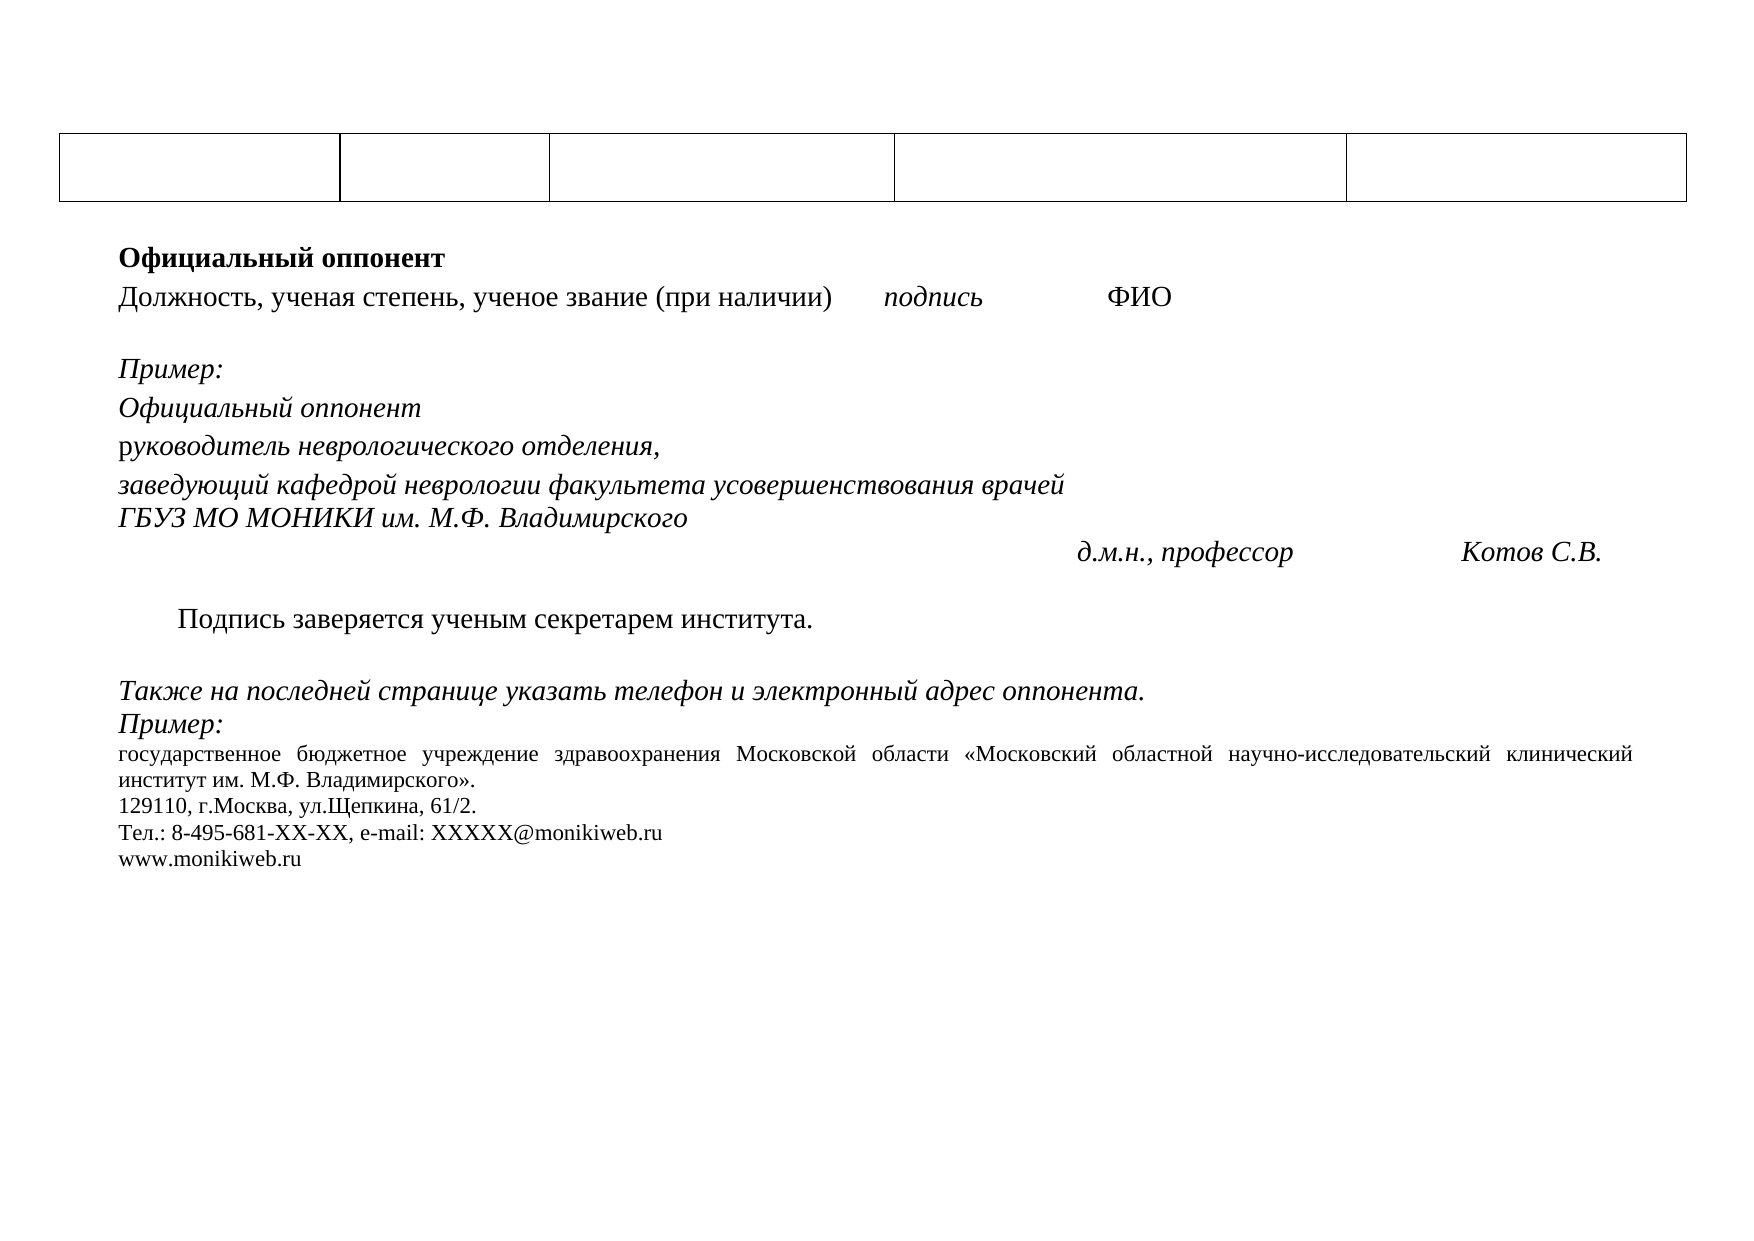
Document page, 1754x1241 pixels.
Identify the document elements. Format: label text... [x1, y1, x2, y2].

text д.м.н., профессор Котов С.В. [1003, 534, 1636, 567]
text Тел.: 8-495-681-ХХ-ХХ, e-mail: ХХХХХ@monikiweb.ru [118, 819, 1636, 845]
subtitle Пример: [118, 351, 1636, 385]
table_cell [1347, 134, 1686, 201]
table_cell [341, 134, 549, 201]
table_cell [550, 134, 894, 201]
text ГБУЗ МО МОНИКИ им. М.Ф. Владимирского [118, 500, 1636, 534]
text Официальный оппонент [118, 390, 1636, 423]
text Пример: [118, 706, 1636, 740]
text государственное бюджетное учреждение здравоохранения Московской области «Московский областной научно-исследовательский клинический институт им. М.Ф. Владимирского». [118, 740, 1636, 792]
text Официальный оппонент [118, 241, 1636, 274]
table_cell [895, 134, 1346, 201]
text www.monikiweb.ru [118, 845, 1636, 871]
text Подпись заверяется ученым секретарем института. [118, 601, 1636, 634]
table_cell [60, 134, 339, 201]
text Также на последней странице указать телефон и электронный адрес оппонента. [118, 673, 1636, 706]
text руководитель неврологического отделения, [118, 428, 1636, 462]
text Должность, ученая степень, ученое звание (при наличии) подпись ФИО [118, 279, 1636, 313]
text 129110, г.Москва, ул.Щепкина, 61/2. [118, 792, 1636, 819]
text заведующий кафедрой неврологии факультета усовершенствования врачей [118, 467, 1636, 500]
